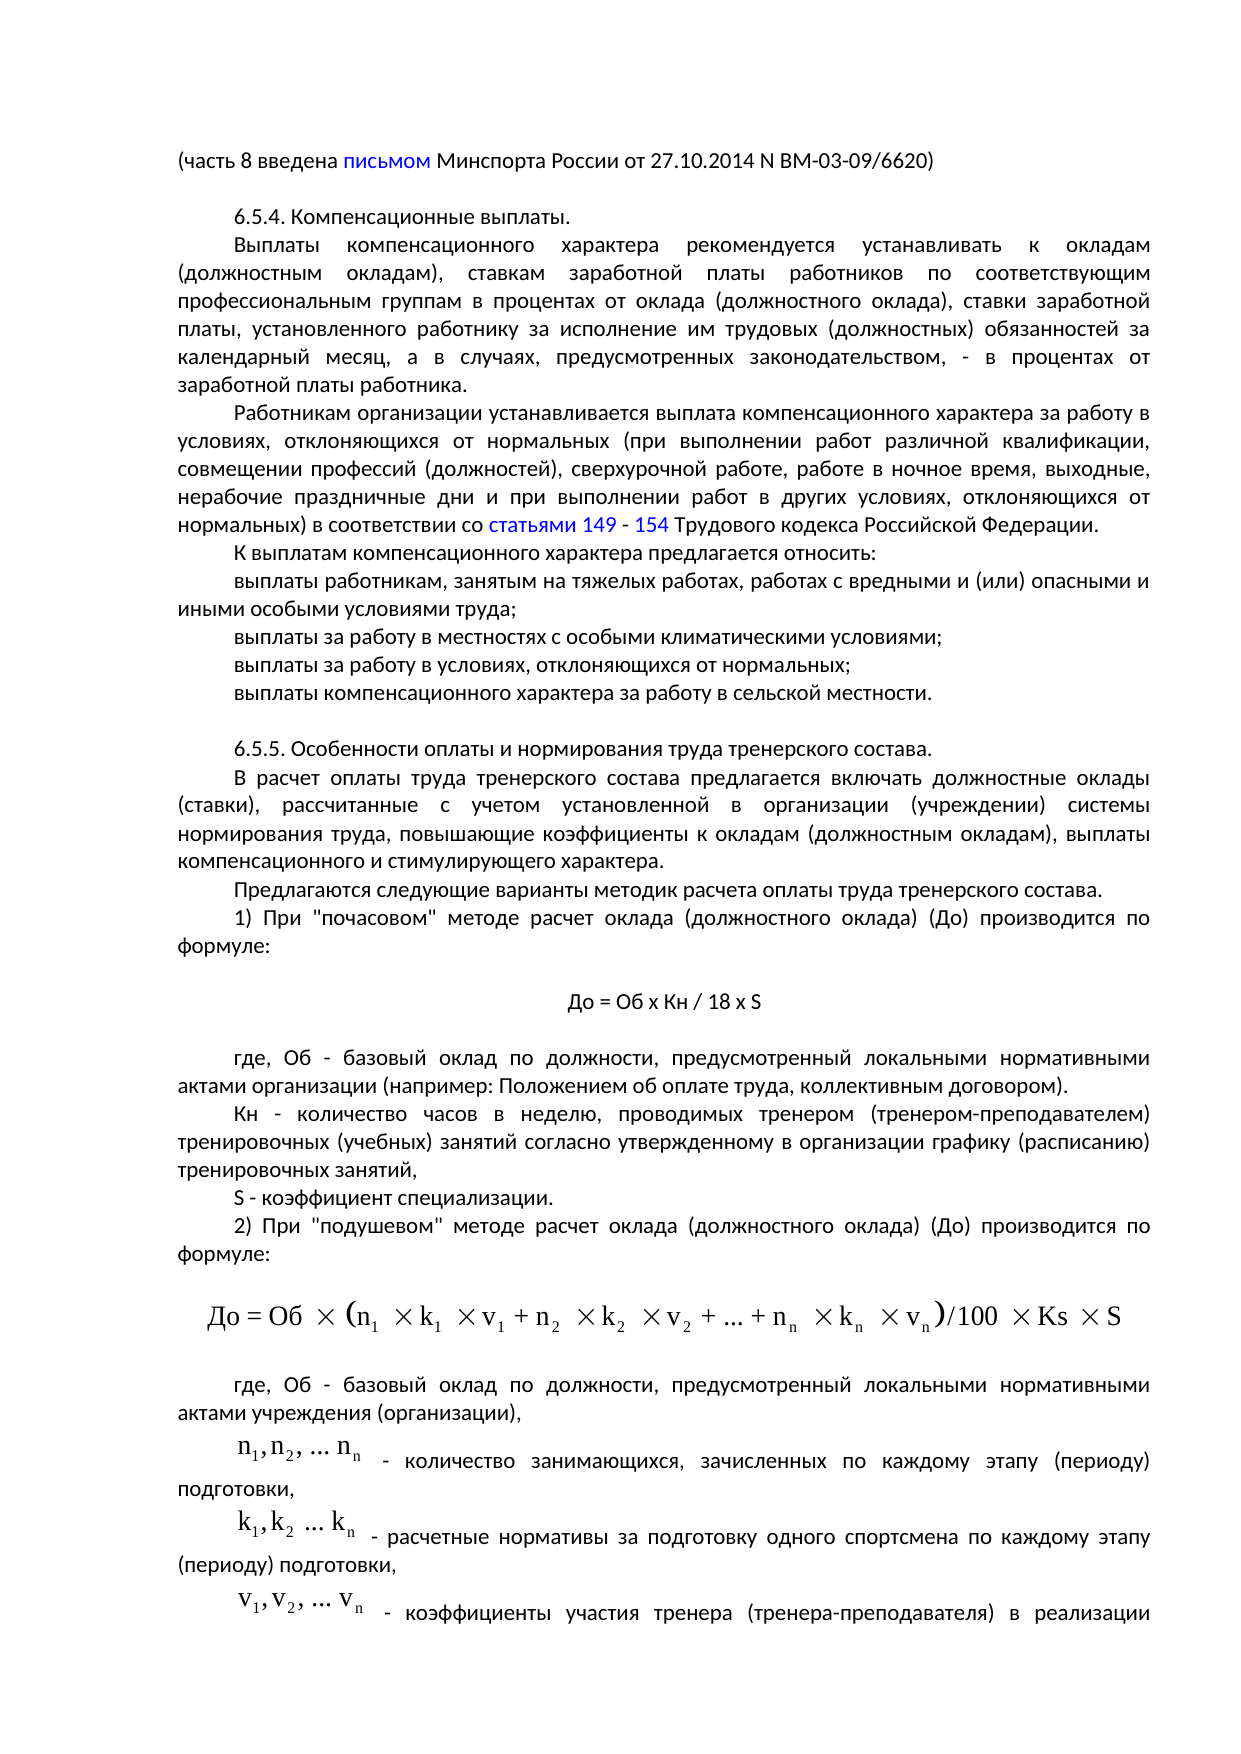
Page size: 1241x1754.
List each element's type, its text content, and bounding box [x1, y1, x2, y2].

text - количество занимающихся, зачисленных по каждому этапу (периоду) подготовки, [177, 1426, 1152, 1502]
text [177, 1578, 1152, 1626]
text В расчет оплаты труда тренерского состава предлагается включать должностные оклады (ставки), рассчитанные с учетом установленной в организации (учреждении) системы нормирования труда, повышающие коэффициенты к окладам (должностным окладам), выплаты компенсационного и стимулирующего характера. [177, 763, 1152, 875]
text Выплаты компенсационного характера рекомендуется устанавливать к окладам (должностным окладам), ставкам заработной платы работников по соответствующим профессиональным группам в процентах от оклада (должностного оклада), ставки заработной платы, установленного работнику за исполнение им трудовых (должностных) обязанностей за календарный месяц, а в случаях, предусмотренных законодательством, - в процентах от заработной платы работника. [177, 230, 1152, 398]
text Предлагаются следующие варианты методик расчета оплаты труда тренерского состава. [177, 875, 1152, 903]
text 1) При "почасовом" методе расчет оклада (должностного оклада) (До) производится по формуле: [177, 903, 1152, 959]
text Работникам организации устанавливается выплата компенсационного характера за работу в условиях, отклоняющихся от нормальных (при выполнении работ различной квалификации, совмещении профессий (должностей), сверхурочной работе, работе в ночное время, выходные, нерабочие праздничные дни и при выполнении работ в других условиях, отклоняющихся от нормальных) в соответствии со статьями 149 - 154 Трудового кодекса Российской Федерации. [177, 398, 1152, 538]
text 6.5.4. Компенсационные выплаты. [177, 202, 1152, 230]
text выплаты за работу в местностях с особыми климатическими условиями; [177, 622, 1152, 651]
text выплаты работникам, занятым на тяжелых работах, работах с вредными и (или) опасными и иными особыми условиями труда; [177, 566, 1152, 622]
text выплаты за работу в условиях, отклоняющихся от нормальных; [177, 651, 1152, 678]
text 6.5.5. Особенности оплаты и нормирования труда тренерского состава. [177, 734, 1152, 763]
text До = Об x Кн / 18 x S [177, 987, 1152, 1015]
text где, Об - базовый оклад по должности, предусмотренный локальными нормативными актами учреждения (организации), [177, 1370, 1152, 1426]
text К выплатам компенсационного характера предлагается относить: [177, 538, 1152, 566]
text где, Об - базовый оклад по должности, предусмотренный локальными нормативными актами организации (например: Положением об оплате труда, коллективным договором). [177, 1043, 1152, 1099]
text 2) При "подушевом" методе расчет оклада (должностного оклада) (До) производится по формуле: [177, 1211, 1152, 1267]
text (часть 8 введена письмом Минспорта России от 27.10.2014 N ВМ-03-09/6620) [177, 146, 1152, 174]
text S - коэффициент специализации. [177, 1183, 1152, 1211]
text - расчетные нормативы за подготовку одного спортсмена по каждому этапу (периоду) подготовки, [177, 1502, 1152, 1578]
text Кн - количество часов в неделю, проводимых тренером (тренером-преподавателем) тренировочных (учебных) занятий согласно утвержденному в организации графику (расписанию) тренировочных занятий, [177, 1099, 1152, 1183]
text выплаты компенсационного характера за работу в сельской местности. [177, 678, 1152, 707]
